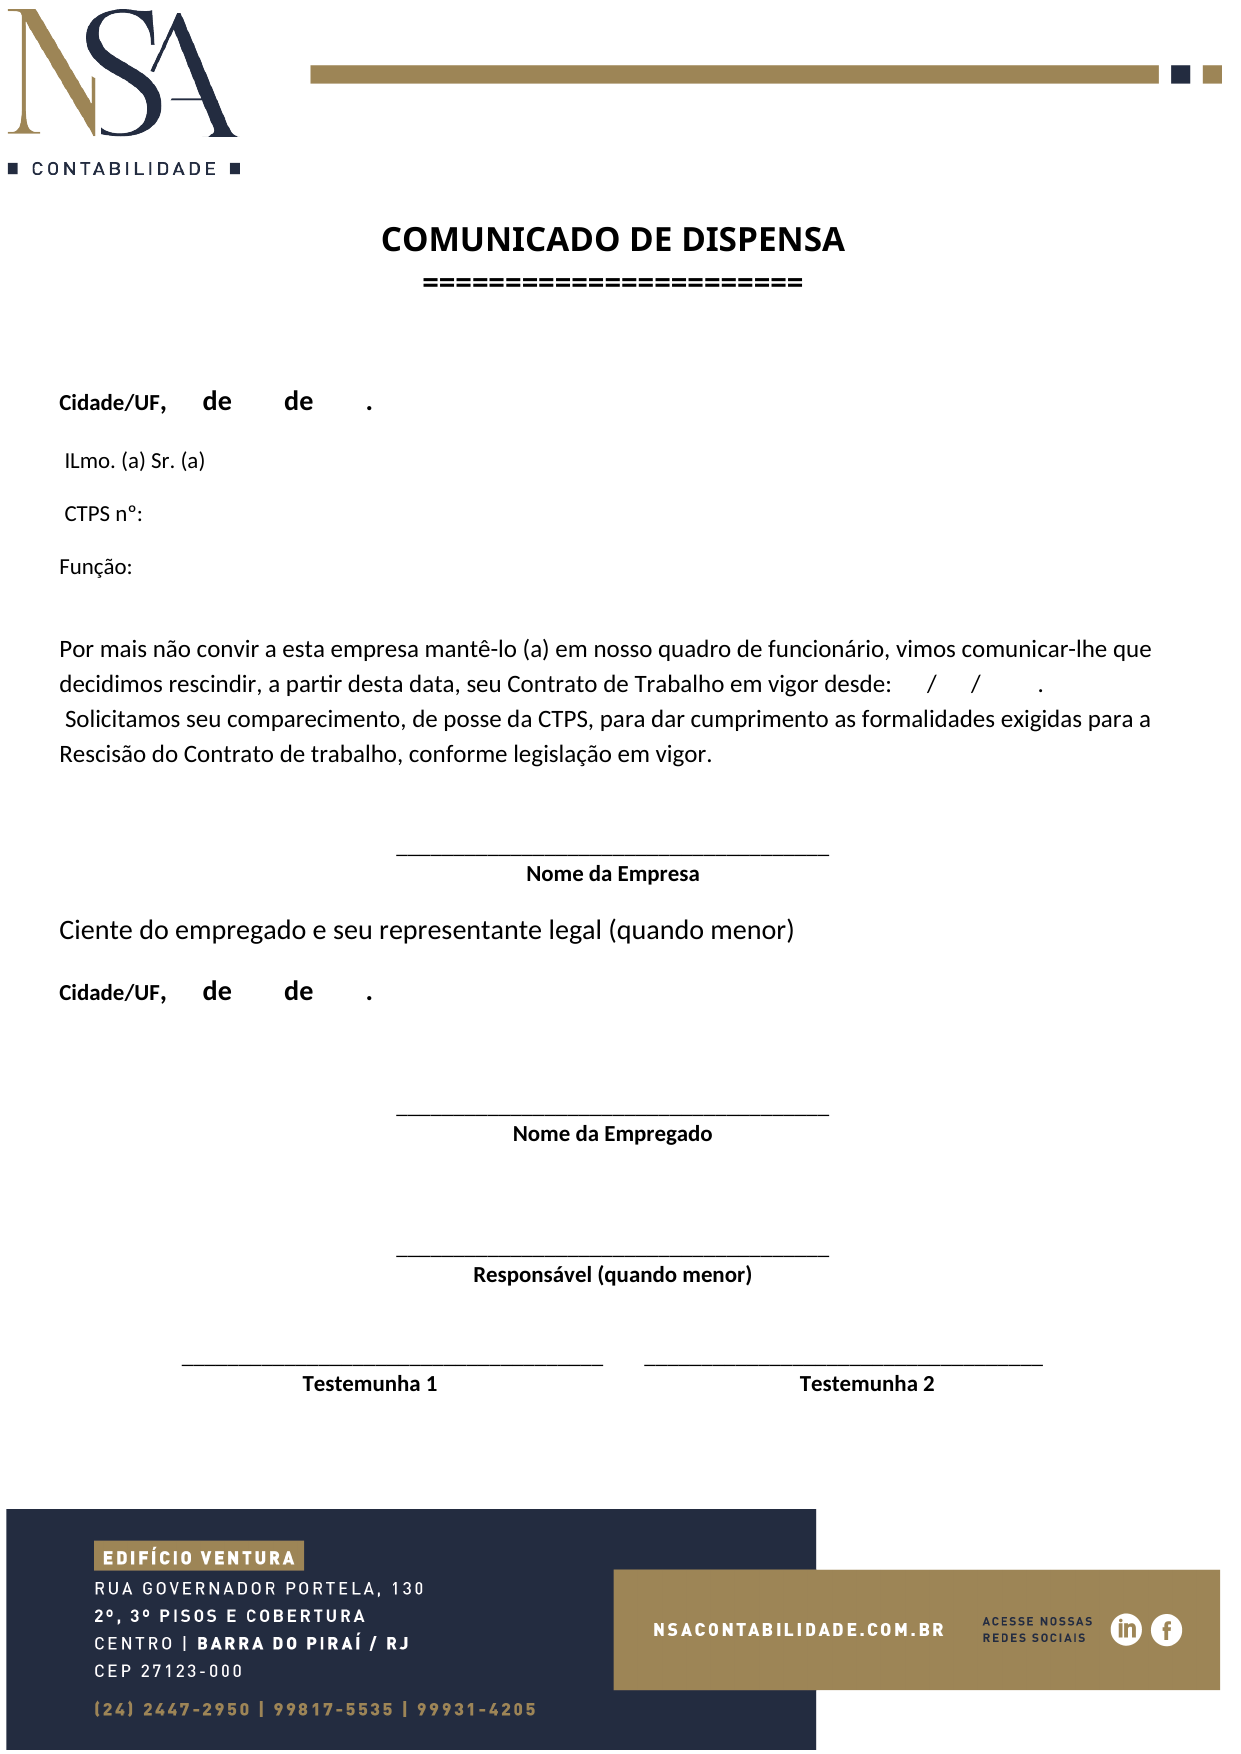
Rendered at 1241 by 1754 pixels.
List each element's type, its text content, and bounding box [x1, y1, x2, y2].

picture [7, 9, 1222, 175]
text Responsável (quando menor) [59, 1261, 1167, 1288]
text Testemunha 1 Testemunha 2 [59, 1369, 1167, 1398]
text Ciente do empregado e seu representante legal (quando menor) [59, 912, 1167, 947]
text ______________________________________ [59, 1232, 1167, 1261]
picture [6, 1509, 1221, 1750]
text Função: [59, 552, 1167, 580]
text Cidade/UF, de de . [59, 973, 1167, 1007]
text Nome da Empresa [59, 859, 1167, 887]
text _____________________________________ ___________________________________ [59, 1342, 1167, 1369]
text COMUNICADO DE DISPENSA [59, 216, 1167, 261]
text ======================= [59, 261, 1167, 302]
text Solicitamos seu comparecimento, de posse da CTPS, para dar cumprimento as formalidades exigidas para a Rescisão do Contrato de trabalho, conforme legislação em vigor. [59, 703, 1167, 768]
text Cidade/UF, de de . [59, 383, 1167, 418]
text Nome da Empregado [59, 1119, 1167, 1147]
text ______________________________________ [59, 1091, 1167, 1119]
text ______________________________________ [59, 831, 1167, 859]
text Por mais não convir a esta empresa mantê-lo (a) em nosso quadro de funcionário, vimos comunicar-lhe que decidimos rescindir, a partir desta data, seu Contrato de Trabalho em vigor desde: / / . [59, 633, 1167, 698]
text ILmo. (a) Sr. (a) [59, 446, 1167, 474]
text CTPS nº: [59, 499, 1167, 527]
